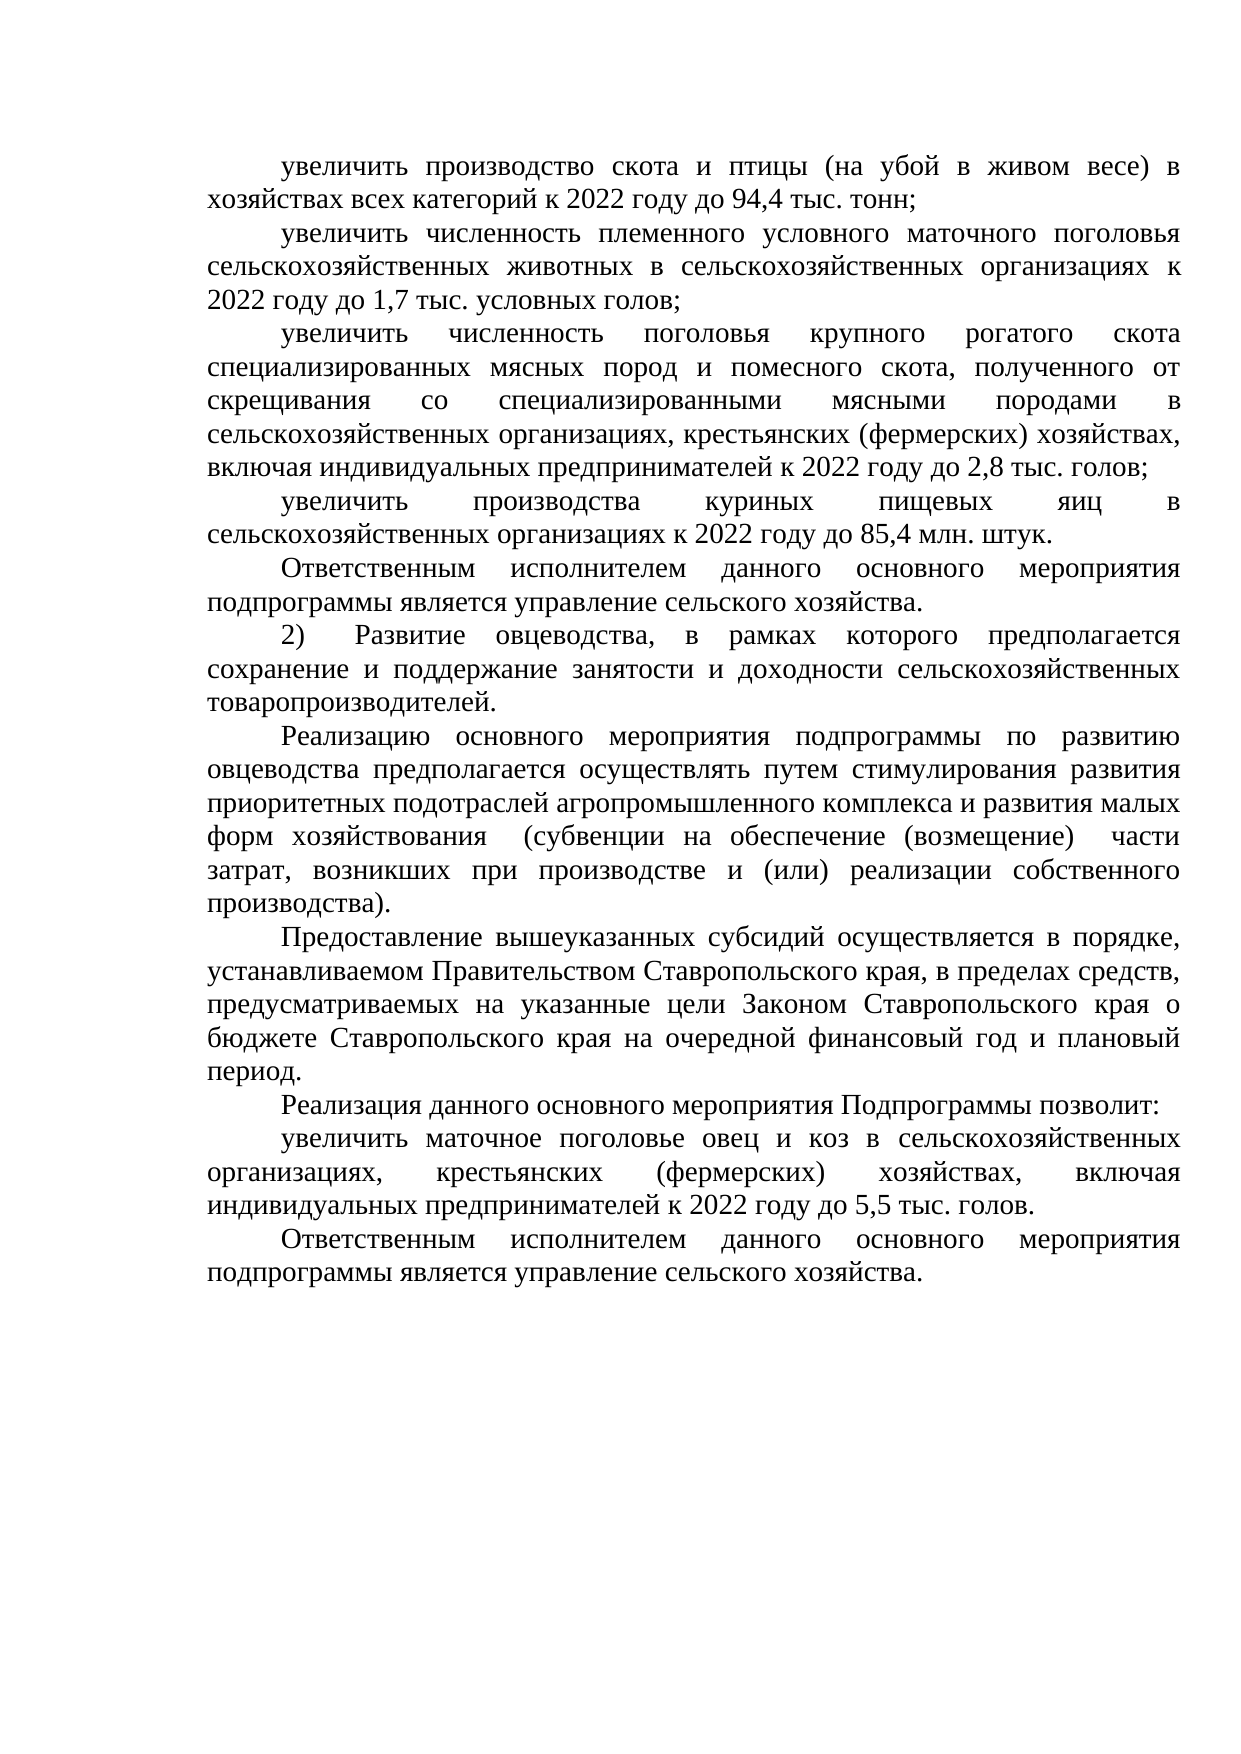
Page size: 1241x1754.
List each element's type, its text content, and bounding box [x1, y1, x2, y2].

text увеличить численность поголовья крупного рогатого скота специализированных мясных пород и помесного скота, полученного от скрещивания со специализированными мясными породами в сельскохозяйственных организациях, крестьянских (фермерских) хозяйствах, включая индивидуальных предпринимателей к 2022 году до 2,8 тыс. голов; [207, 315, 1181, 483]
text Реализацию основного мероприятия подпрограммы по развитию овцеводства предполагается осуществлять путем стимулирования развития приоритетных подотраслей агропромышленного комплекса и развития малых форм хозяйствования (субвенции на обеспечение (возмещение) части затрат, возникших при производстве и (или) реализации собственного производства). [207, 718, 1181, 919]
text увеличить производство скота и птицы (на убой в живом весе) в хозяйствах всех категорий к 2022 году до 94,4 тыс. тонн; [207, 148, 1181, 215]
text увеличить производства куриных пищевых яиц в сельскохозяйственных организациях к 2022 году до 85,4 млн. штук. [207, 483, 1181, 550]
text Предоставление вышеуказанных субсидий осуществляется в порядке, устанавливаемом Правительством Ставропольского края, в пределах средств, предусматриваемых на указанные цели Законом Ставропольского края о бюджете Ставропольского края на очередной финансовый год и плановый период. [207, 919, 1181, 1087]
text Ответственным исполнителем данного основного мероприятия подпрограммы является управление сельского хозяйства. [207, 1221, 1181, 1288]
text Реализация данного основного мероприятия Подпрограммы позволит: [207, 1087, 1181, 1120]
list Развитие овцеводства, в рамках которого предполагается сохранение и поддержание занятости и доходности сельскохозяйственных товаропроизводителей. [207, 617, 1181, 718]
text увеличить маточное поголовье овец и коз в сельскохозяйственных организациях, крестьянских (фермерских) хозяйствах, включая индивидуальных предпринимателей к 2022 году до 5,5 тыс. голов. [207, 1120, 1181, 1221]
text Ответственным исполнителем данного основного мероприятия подпрограммы является управление сельского хозяйства. [207, 550, 1181, 617]
text увеличить численность племенного условного маточного поголовья сельскохозяйственных животных в сельскохозяйственных организациях к 2022 году до 1,7 тыс. условных голов; [207, 215, 1181, 315]
